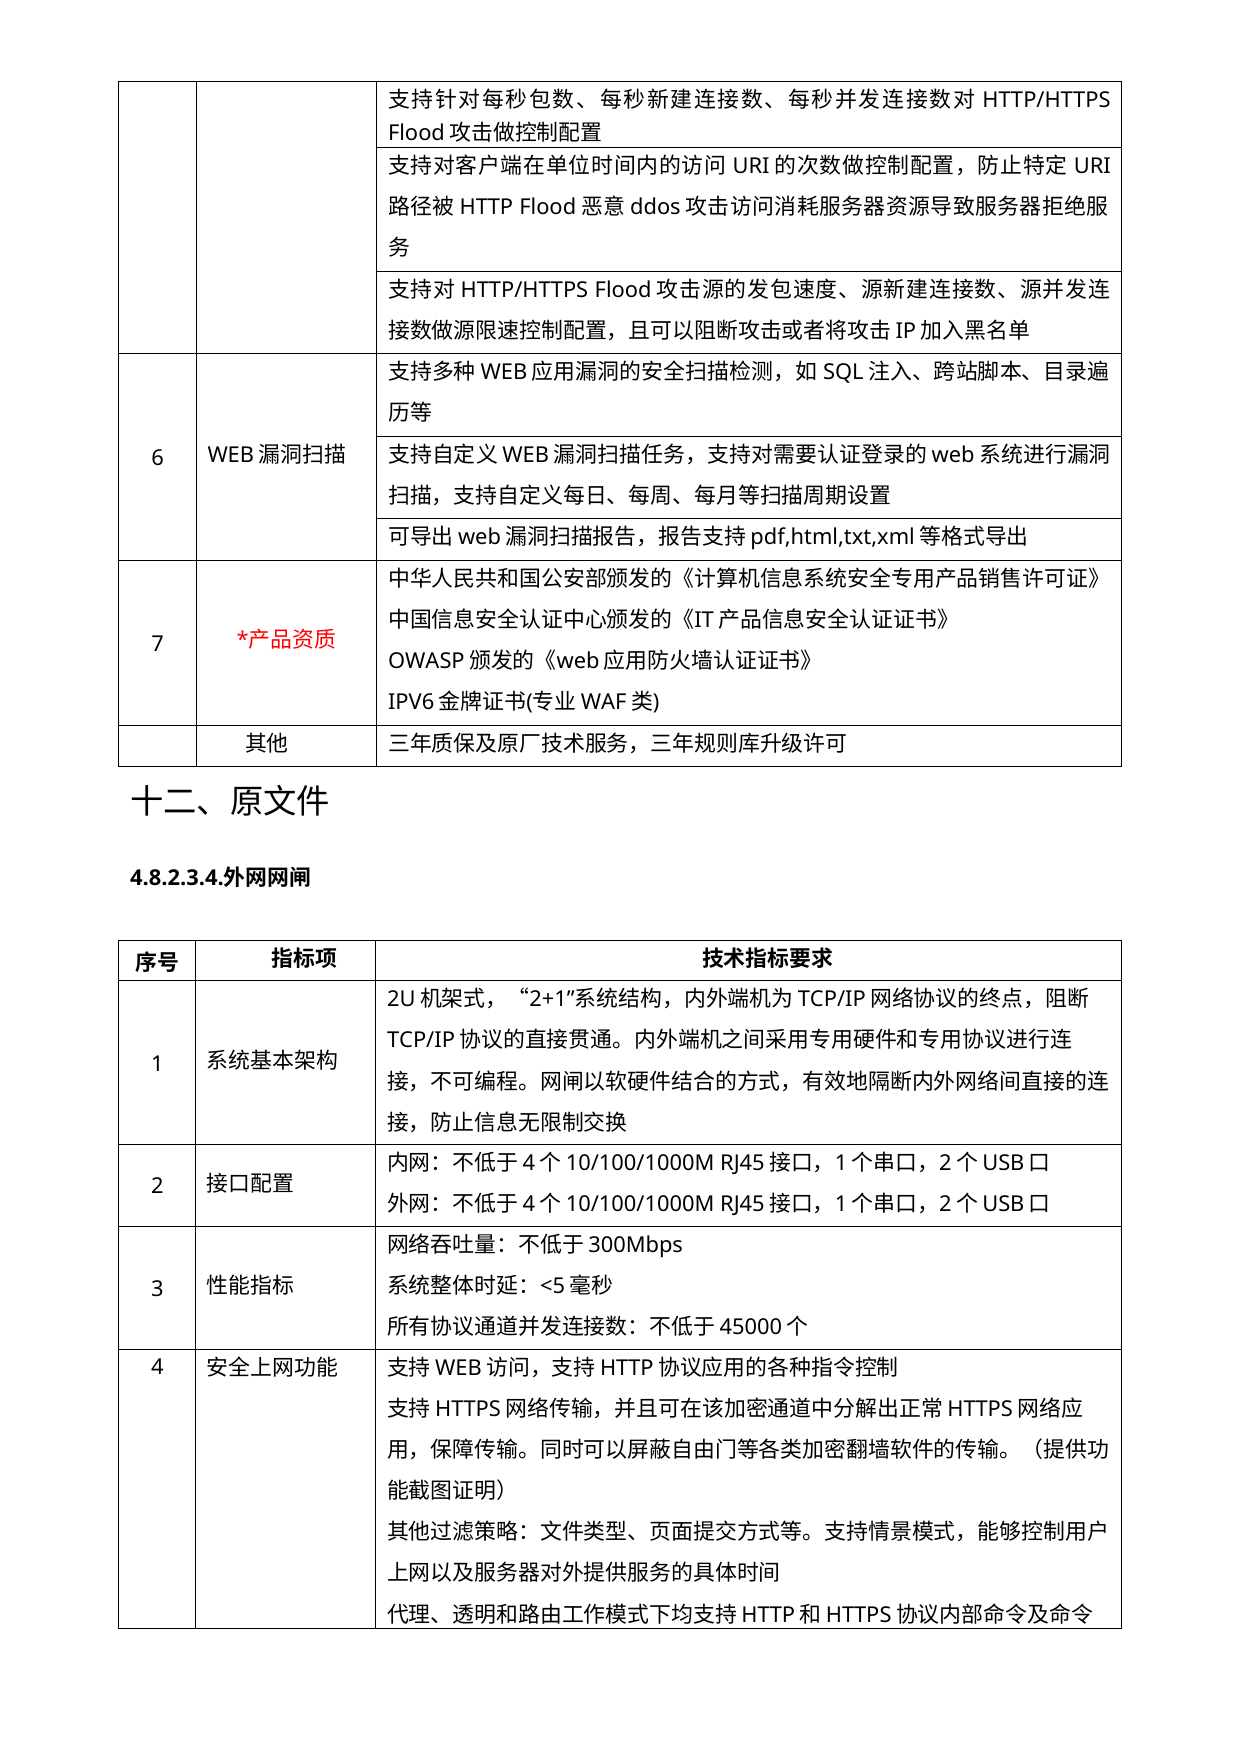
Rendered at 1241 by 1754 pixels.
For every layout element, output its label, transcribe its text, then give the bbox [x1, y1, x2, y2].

list 原文件 [130, 767, 1110, 832]
table_cell 2 [119, 1145, 195, 1226]
table_cell 3 [119, 1227, 195, 1348]
table_cell 性能指标 [196, 1227, 375, 1348]
subtitle 4.8.2.3.4.外网网闸 [130, 861, 1110, 893]
table_cell 其他 [197, 726, 376, 766]
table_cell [376, 1350, 1121, 1628]
table_cell 网络吞吐量：不低于300Mbps 系统整体时延：<5毫秒 所有协议通道并发连接数：不低于45000个 [376, 1227, 1121, 1348]
table_cell 安全上网功能 [196, 1350, 375, 1628]
table_header 技术指标要求 [376, 941, 1121, 980]
table_cell 2U机架式，“2+1”系统结构，内外端机为TCP/IP网络协议的终点，阻断TCP/IP协议的直接贯通。内外端机之间采用专用硬件和专用协议进行连接，不可编程。网闸以软硬件结合的方式，有效地隔断内外网络间直接的连接，防止信息无限制交换 [376, 981, 1121, 1144]
table_cell 支持针对每秒包数、每秒新建连接数、每秒并发连接数对HTTP/HTTPS Flood攻击做控制配置 [377, 82, 1121, 147]
table_cell 可导出web漏洞扫描报告，报告支持pdf,html,txt,xml等格式导出 [377, 519, 1121, 559]
table_cell 接口配置 [196, 1145, 375, 1226]
table_cell 支持自定义WEB漏洞扫描任务，支持对需要认证登录的web系统进行漏洞扫描，支持自定义每日、每周、每月等扫描周期设置 [377, 437, 1121, 518]
table_cell 支持对客户端在单位时间内的访问URI的次数做控制配置，防止特定URI路径被HTTP Flood恶意ddos攻击访问消耗服务器资源导致服务器拒绝服务 [377, 148, 1121, 271]
table_cell 中华人民共和国公安部颁发的《计算机信息系统安全专用产品销售许可证》 中国信息安全认证中心颁发的《IT产品信息安全认证证书》 OWASP颁发的《web应用防火墙认证证书》 IPV6金牌证书(专业WAF类) [377, 561, 1121, 724]
table_cell 系统基本架构 [196, 981, 375, 1144]
table_header 序号 [119, 941, 195, 980]
table_header 指标项 [196, 941, 375, 980]
table_cell 4 [119, 1350, 195, 1628]
table_cell 7 [119, 561, 196, 724]
table_cell 三年质保及原厂技术服务，三年规则库升级许可 [377, 726, 1121, 766]
table_cell 6 [119, 354, 196, 559]
table_cell 内网：不低于4个10/100/1000M RJ45接口，1个串口，2个USB口 外网：不低于4个10/100/1000M RJ45接口，1个串口，2个USB口 [376, 1145, 1121, 1226]
table_cell *产品资质 [197, 561, 376, 724]
table_cell 1 [119, 981, 195, 1144]
table_cell 支持对HTTP/HTTPS Flood攻击源的发包速度、源新建连接数、源并发连接数做源限速控制配置，且可以阻断攻击或者将攻击IP加入黑名单 [377, 272, 1121, 353]
table_cell 支持多种WEB应用漏洞的安全扫描检测，如SQL注入、跨站脚本、目录遍历等 [377, 354, 1121, 436]
table_cell WEB漏洞扫描 [197, 354, 376, 559]
table_cell [119, 726, 196, 766]
